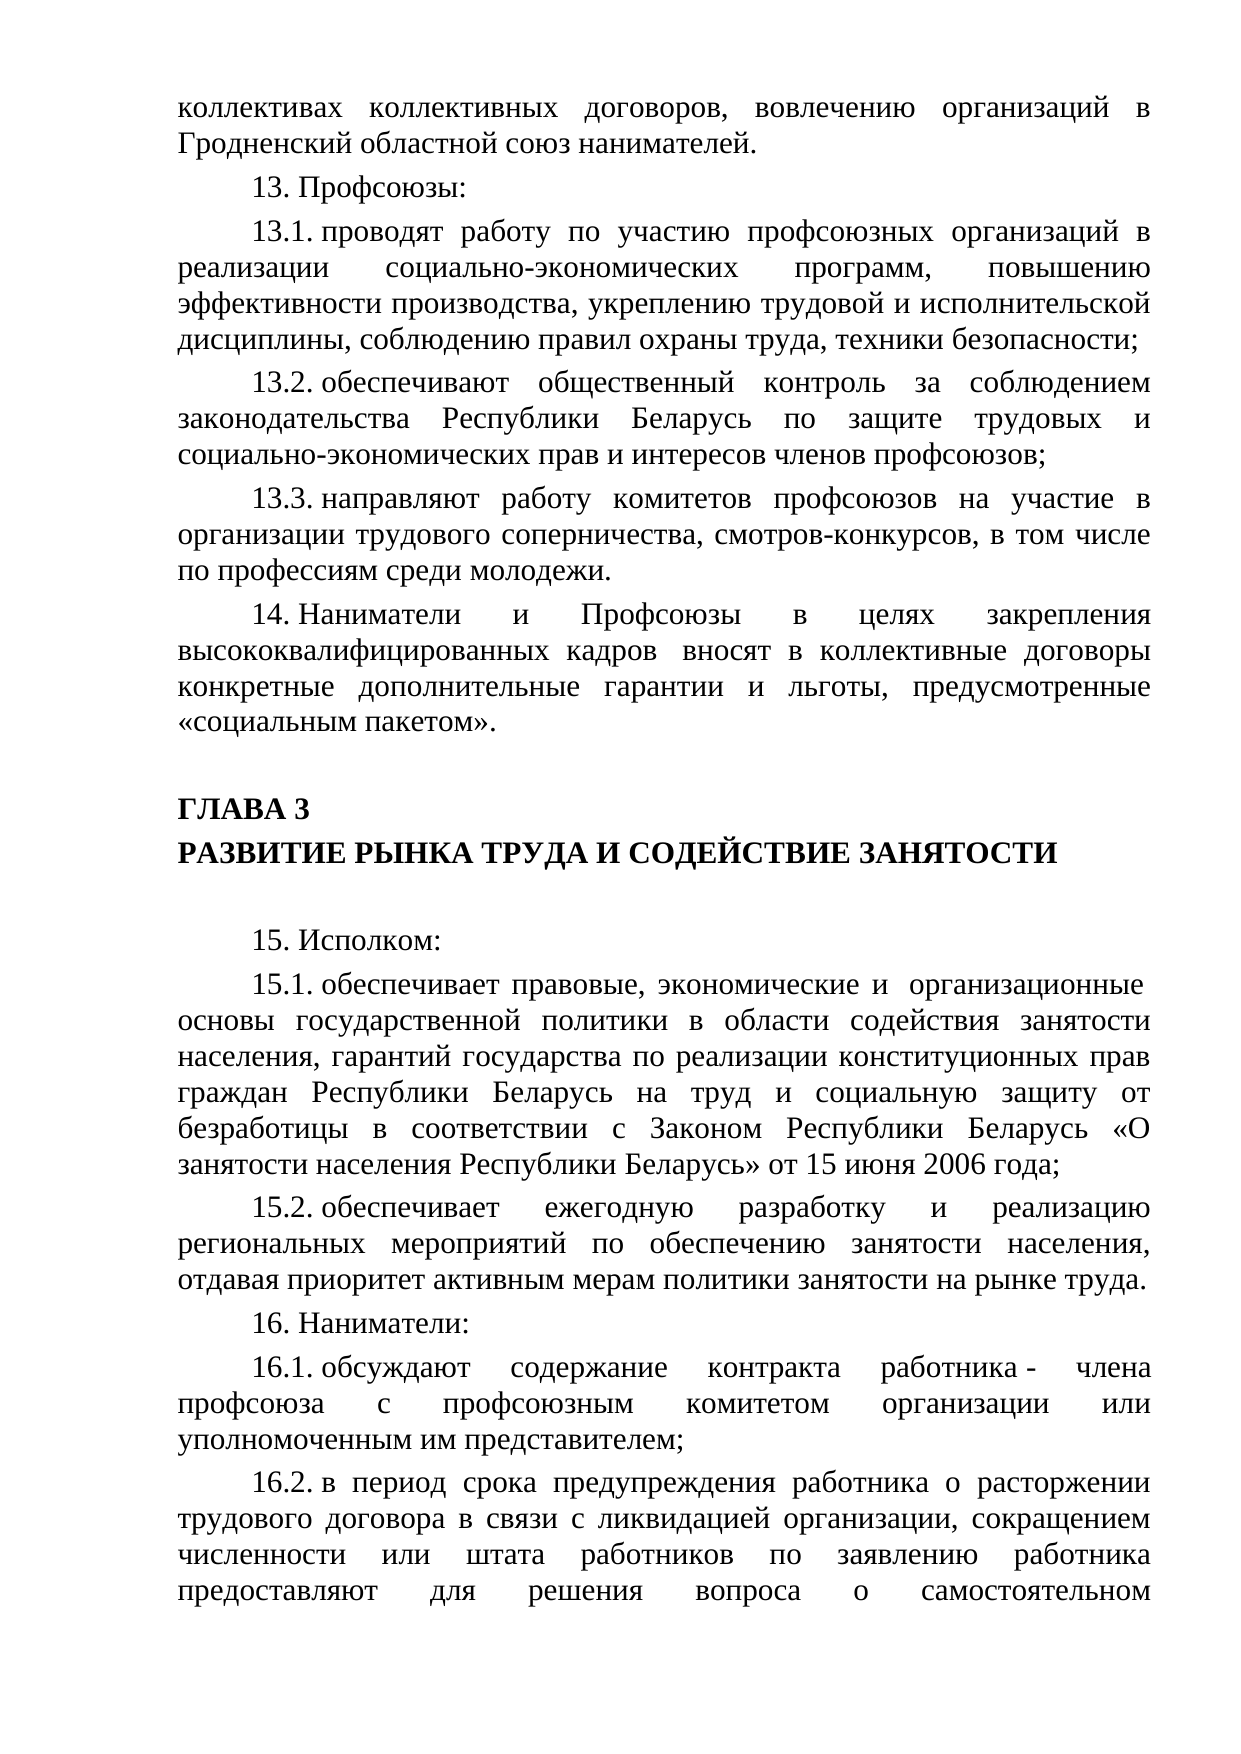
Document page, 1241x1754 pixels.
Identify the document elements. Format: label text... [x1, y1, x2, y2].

text коллективах коллективных договоров, вовлечению организаций в Гродненский областной союз нанимателей. [177, 89, 1152, 161]
text 15. Исполком: [177, 921, 1152, 957]
text 16.1. обсуждают содержание контракта работника - члена профсоюза с профсоюзным комитетом организации или уполномоченным им представителем; [177, 1348, 1152, 1456]
text 13.3. направляют работу комитетов профсоюзов на участие в организации трудового соперничества, смотров-конкурсов, в том числе по профессиям среди молодежи. [177, 479, 1152, 587]
text 13.2. обеспечивают общественный контроль за соблюдением законодательства Республики Беларусь по защите трудовых и социально-экономических прав и интересов членов профсоюзов; [177, 364, 1152, 471]
text 16. Наниматели: [177, 1304, 1152, 1340]
text ГЛАВА 3 [177, 790, 1152, 826]
text 15.2. обеспечивает ежегодную разработку и реализацию региональных мероприятий по обеспечению занятости населения, отдавая приоритет активным мерам политики занятости на рынке труда. [177, 1189, 1152, 1296]
text 13. Профсоюзы: [177, 168, 1152, 204]
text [177, 1464, 1152, 1607]
text 13.1. проводят работу по участию профсоюзных организаций в реализации социально-экономических программ, повышению эффективности производства, укреплению трудовой и исполнительской дисциплины, соблюдению правил охраны труда, техники безопасности; [177, 212, 1152, 356]
text 15.1. обеспечивает правовые, экономические и организационные основы государственной политики в области содействия занятости населения, гарантий государства по реализации конституционных прав граждан Республики Беларусь на труд и социальную защиту от безработицы в соответствии с Законом Республики Беларусь «О занятости населения Республики Беларусь» от 15 июня 2006 года; [177, 965, 1152, 1181]
text РАЗВИТИЕ РЫНКА ТРУДА И СОДЕЙСТВИЕ ЗАНЯТОСТИ [177, 834, 1152, 870]
text 14. Наниматели и Профсоюзы в целях закрепления высококвалифицированных кадров вносят в коллективные договоры конкретные дополнительные гарантии и льготы, предусмотренные «социальным пакетом». [177, 595, 1152, 739]
